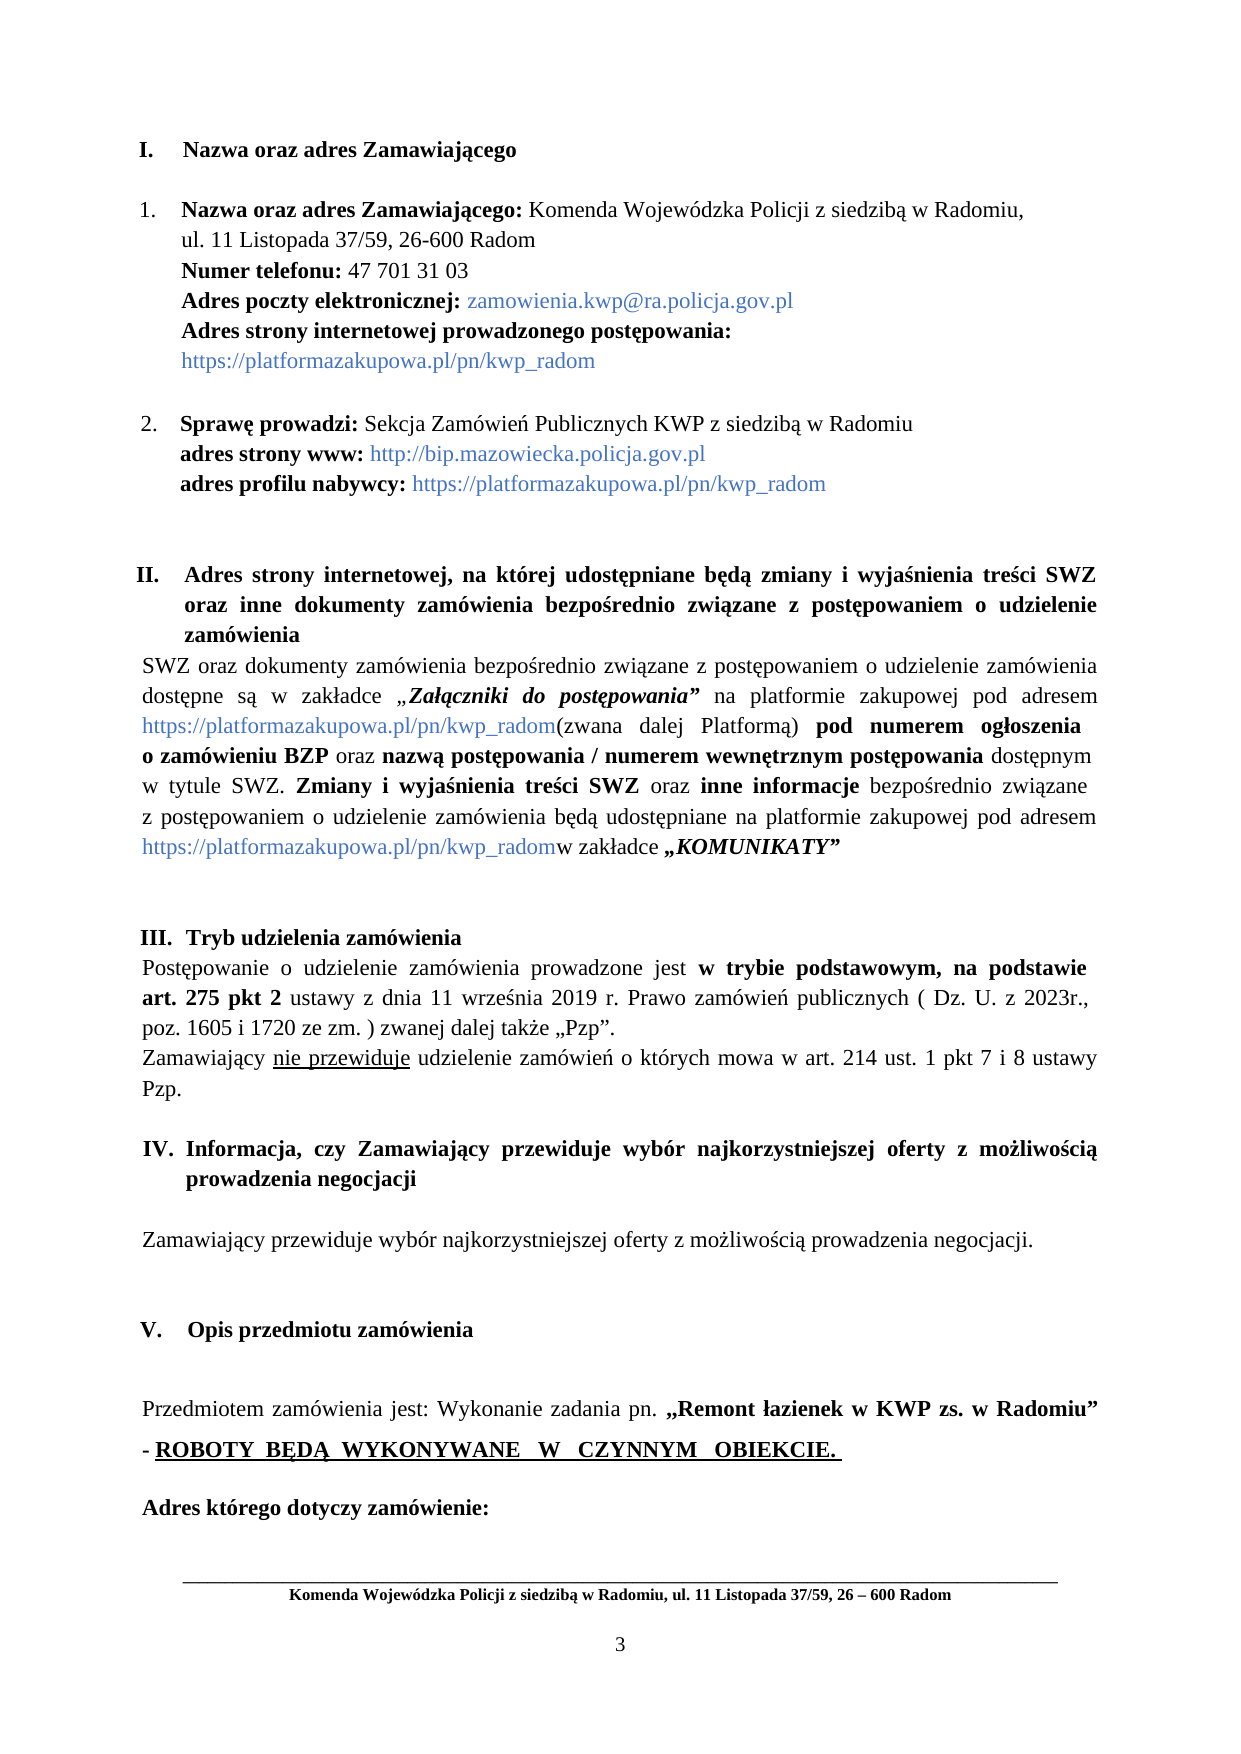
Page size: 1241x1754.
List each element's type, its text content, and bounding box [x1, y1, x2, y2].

text ul. 11 Listopada 37/59, 26-600 Radom [181, 226, 1098, 253]
text Zamawiający przewiduje wybór najkorzystniejszej oferty z możliwością prowadzenia negocjacji. [142, 1226, 1098, 1252]
list Nazwa oraz adres Zamawiającego: Komenda Wojewódzka Policji z siedzibą w Radomiu, [139, 196, 1098, 223]
text Adres którego dotyczy zamówienie: [142, 1494, 1098, 1521]
list Adres strony internetowej, na której udostępniane będą zmiany i wyjaśnienia treści SWZ oraz inne dokumenty zamówienia bezpośrednio związane z postępowaniem o udzielenie zamówienia [159, 561, 1098, 648]
text SWZ oraz dokumenty zamówienia bezpośrednio związane z postępowaniem o udzielenie zamówienia dostępne są w zakładce „Załączniki do postępowania” na platformie zakupowej pod adresem https://platformazakupowa.pl/pn/kwp_radom(zwana dalej Platformą) pod numerem ogłoszenia o zamówieniu BZP oraz nazwą postępowania / numerem wewnętrznym postępowania dostępnym w tytule SWZ. Zmiany i wyjaśnienia treści SWZ oraz inne informacje bezpośrednio związane z postępowaniem o udzielenie zamówienia będą udostępniane na platformie zakupowej pod adresem https://platformazakupowa.pl/pn/kwp_radomw zakładce „KOMUNIKATY” [142, 652, 1098, 859]
text Adres strony internetowej prowadzonego postępowania: [181, 317, 1098, 343]
text Numer telefonu: 47 701 31 03 [181, 257, 1098, 283]
text Postępowanie o udzielenie zamówienia prowadzone jest w trybie podstawowym, na podstawie art. 275 pkt 2 ustawy z dnia 11 września 2019 r. Prawo zamówień publicznych ( Dz. U. z 2023r., poz. 1605 i 1720 ze zm. ) zwanej dalej także „Pzp”. [142, 954, 1098, 1041]
list Nazwa oraz adres Zamawiającego [153, 136, 1098, 162]
text Przedmiotem zamówienia jest: Wykonanie zadania pn. ,,Remont łazienek w KWP zs. w Radomiu” - ROBOTY BĘDĄ WYKONYWANE W CZYNNYM OBIEKCIE. [142, 1395, 1098, 1463]
text adres profilu nabywcy: https://platformazakupowa.pl/pn/kwp_radom [180, 470, 1098, 497]
text adres strony www: http://bip.mazowiecka.policja.gov.pl [180, 440, 1098, 467]
text Adres poczty elektronicznej: zamowienia.kwp@ra.policja.gov.pl [181, 287, 1098, 313]
list Sprawę prowadzi: Sekcja Zamówień Publicznych KWP z siedzibą w Radomiu [140, 410, 1098, 436]
list Opis przedmiotu zamówienia [162, 1316, 1098, 1343]
text Zamawiający nie przewiduje udzielenie zamówień o których mowa w art. 214 ust. 1 pkt 7 i 8 ustawy Pzp. [142, 1044, 1098, 1101]
list Tryb udzielenia zamówienia [172, 923, 1098, 950]
text https://platformazakupowa.pl/pn/kwp_radom [181, 347, 1098, 406]
list Informacja, czy Zamawiający przewiduje wybór najkorzystniejszej oferty z możliwością prowadzenia negocjacji [174, 1135, 1098, 1192]
